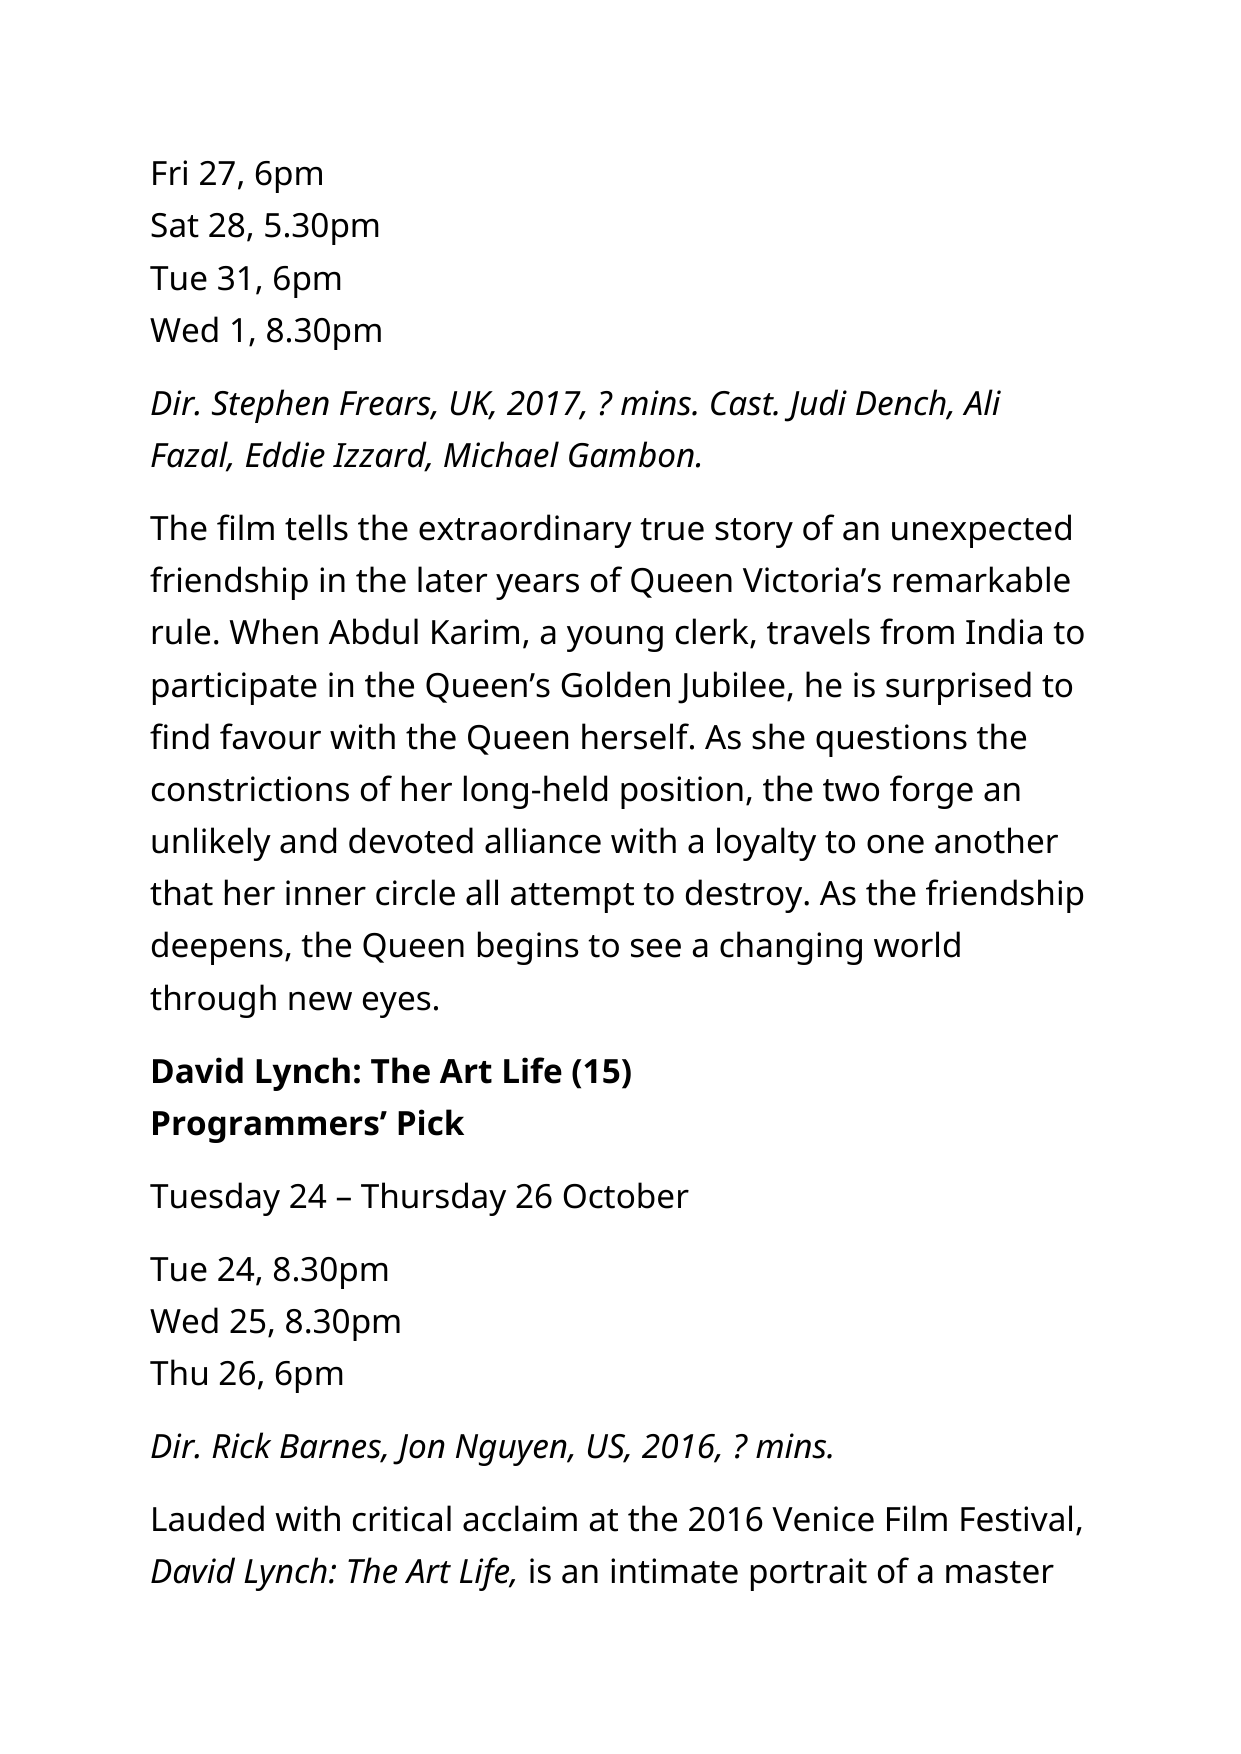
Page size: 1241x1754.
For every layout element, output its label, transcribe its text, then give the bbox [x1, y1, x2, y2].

text Tue 24, 8.30pm Wed 25, 8.30pm Thu 26, 6pm [150, 1246, 1090, 1396]
text Dir. Rick Barnes, Jon Nguyen, US, 2016, ? mins. [150, 1423, 1090, 1468]
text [150, 1496, 1090, 1594]
text David Lynch: The Art Life (15) Programmers’ Pick [150, 1047, 1090, 1145]
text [150, 150, 1090, 352]
text Tuesday 24 – Thursday 26 October [150, 1173, 1090, 1218]
text Dir. Stephen Frears, UK, 2017, ? mins. Cast. Judi Dench, Ali Fazal, Eddie Izzard, Michael Gambon. [150, 379, 1090, 477]
text The film tells the extraordinary true story of an unexpected friendship in the later years of Queen Victoria’s remarkable rule. When Abdul Karim, a young clerk, travels from India to participate in the Queen’s Golden Jubilee, he is surprised to find favour with the Queen herself. As she questions the constrictions of her long-held position, the two forge an unlikely and devoted alliance with a loyalty to one another that her inner circle all attempt to destroy. As the friendship deepens, the Queen begins to see a changing world through new eyes. [150, 505, 1090, 1020]
